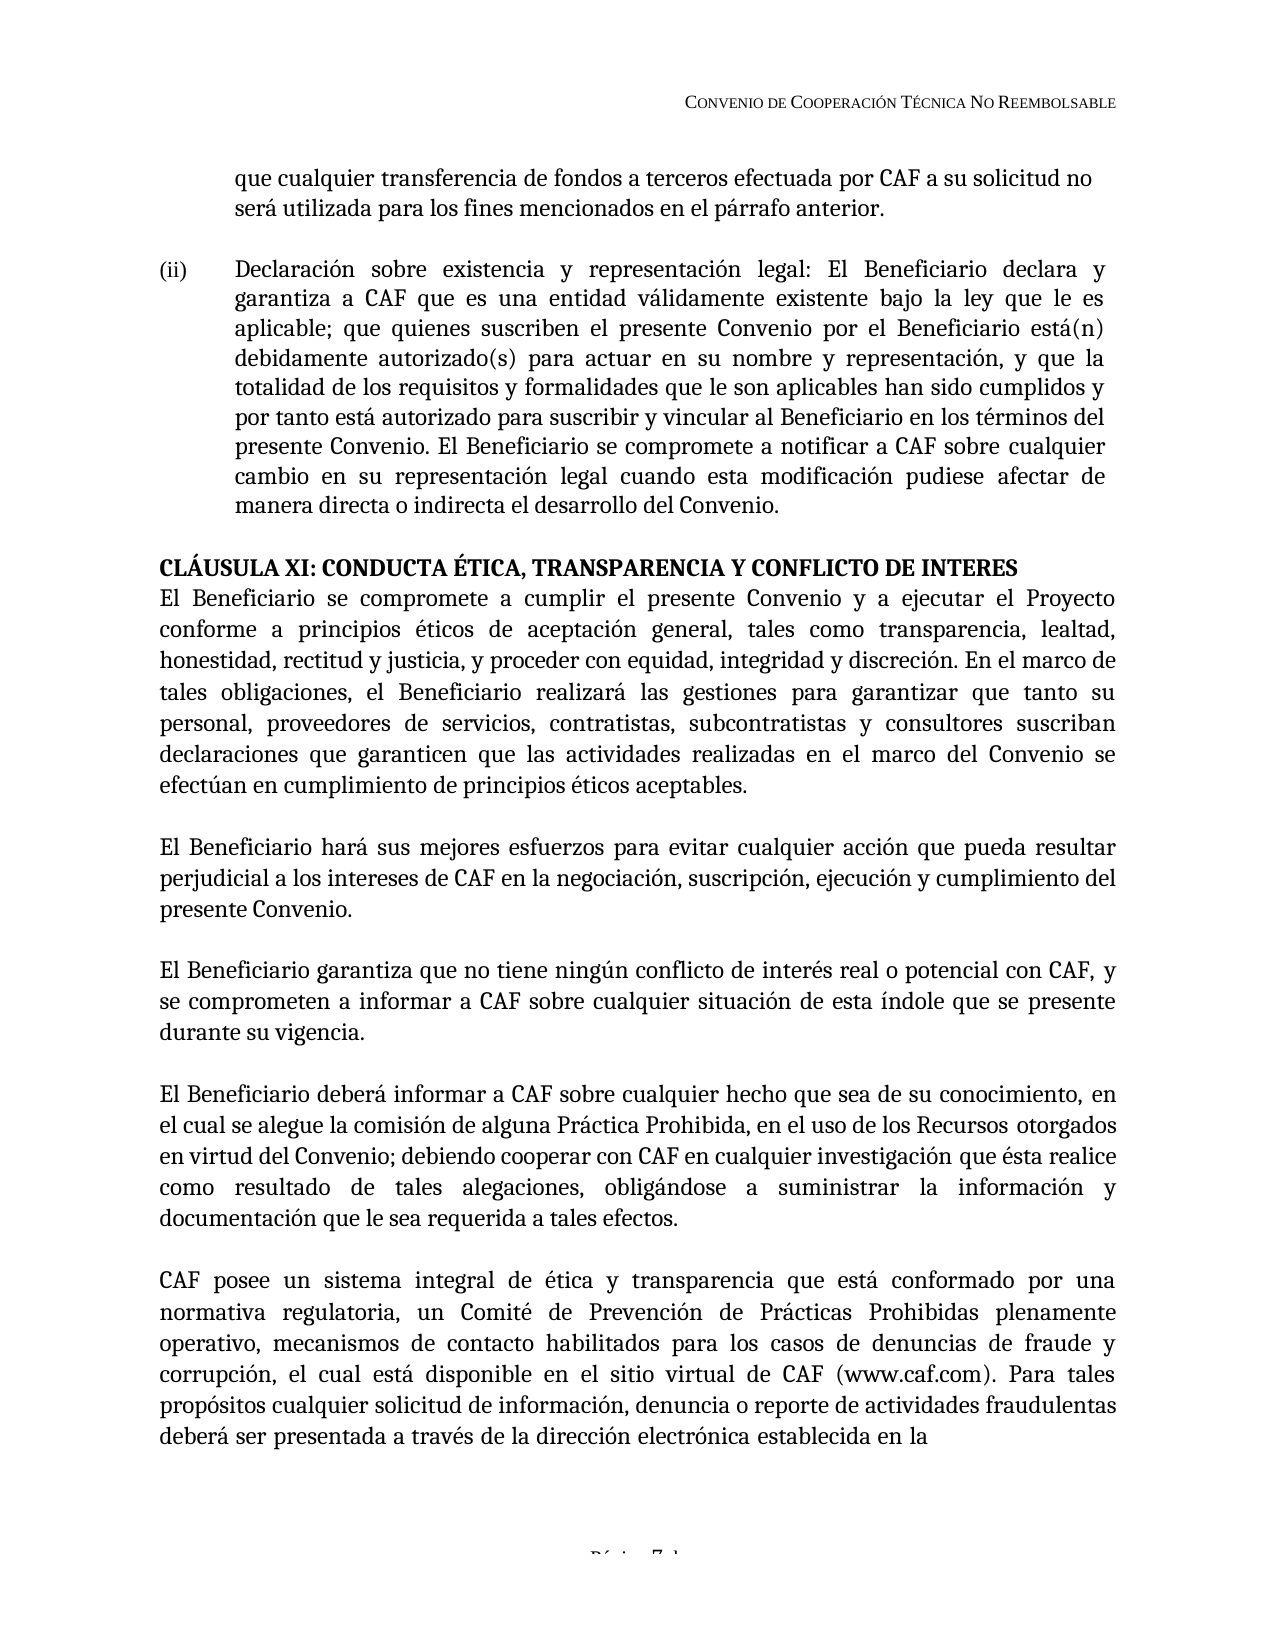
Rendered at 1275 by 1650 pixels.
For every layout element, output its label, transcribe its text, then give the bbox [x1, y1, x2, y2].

text CONVENIO DE COOPERACIÓN TÉCNICA NO REEMBOLSABLE [684, 91, 1235, 113]
text que cualquier transferencia de fondos a terceros efectuada por CAF a su solicitud no será utilizada para los fines mencionados en el párrafo anterior. [234, 164, 1126, 222]
text El Beneficiario hará sus mejores esfuerzos para evitar cualquier acción que pueda resultar perjudicial a los intereses de CAF en la negociación, suscripción, ejecución y cumplimiento del presente Convenio. [159, 833, 1116, 923]
list Declaración sobre existencia y representación legal: El Beneficiario declara y garantiza a CAF que es una entidad válidamente existente bajo la ley que le es aplicable; que quienes suscriben el presente Convenio por el Beneficiario está(n) debidamente autorizado(s) para actuar en su nombre y representación, y que la totalidad de los requisitos y formalidades que le son aplicables han sido cumplidos y por tanto está autorizado para suscribir y vincular al Beneficiario en los términos del presente Convenio. El Beneficiario se compromete a notificar a CAF sobre cualquier cambio en su representación legal cuando esta modificación pudiese afectar de manera directa o indirecta el desarrollo del Convenio. [159, 255, 1105, 520]
subtitle CLÁUSULA XI: CONDUCTA ÉTICA, TRANSPARENCIA Y CONFLICTO DE INTERES [159, 553, 1235, 582]
text El Beneficiario deberá informar a CAF sobre cualquier hecho que sea de su conocimiento, en el cual se alegue la comisión de alguna Práctica Prohibida, en el uso de los Recursos otorgados en virtud del Convenio; debiendo cooperar con CAF en cualquier investigación que ésta realice como resultado de tales alegaciones, obligándose a suministrar la información y documentación que le sea requerida a tales efectos. [159, 1080, 1117, 1233]
text El Beneficiario garantiza que no tiene ningún conflicto de interés real o potencial con CAF, y se comprometen a informar a CAF sobre cualquier situación de esta índole que se presente durante su vigencia. [159, 956, 1116, 1047]
text CAF posee un sistema integral de ética y transparencia que está conformado por una normativa regulatoria, un Comité de Prevención de Prácticas Prohibidas plenamente operativo, mecanismos de contacto habilitados para los casos de denuncias de fraude y corrupción, el cual está disponible en el sitio virtual de CAF (www.caf.com). Para tales propósitos cualquier solicitud de información, denuncia o reporte de actividades fraudulentas deberá ser presentada a través de la dirección electrónica establecida en la [159, 1266, 1117, 1450]
text El Beneficiario se compromete a cumplir el presente Convenio y a ejecutar el Proyecto conforme a principios éticos de aceptación general, tales como transparencia, lealtad, honestidad, rectitud y justicia, y proceder con equidad, integridad y discreción. En el marco de tales obligaciones, el Beneficiario realizará las gestiones para garantizar que tanto su personal, proveedores de servicios, contratistas, subcontratistas y consultores suscriban declaraciones que garanticen que las actividades realizadas en el marco del Convenio se efectúan en cumplimiento de principios éticos aceptables. [159, 584, 1117, 799]
